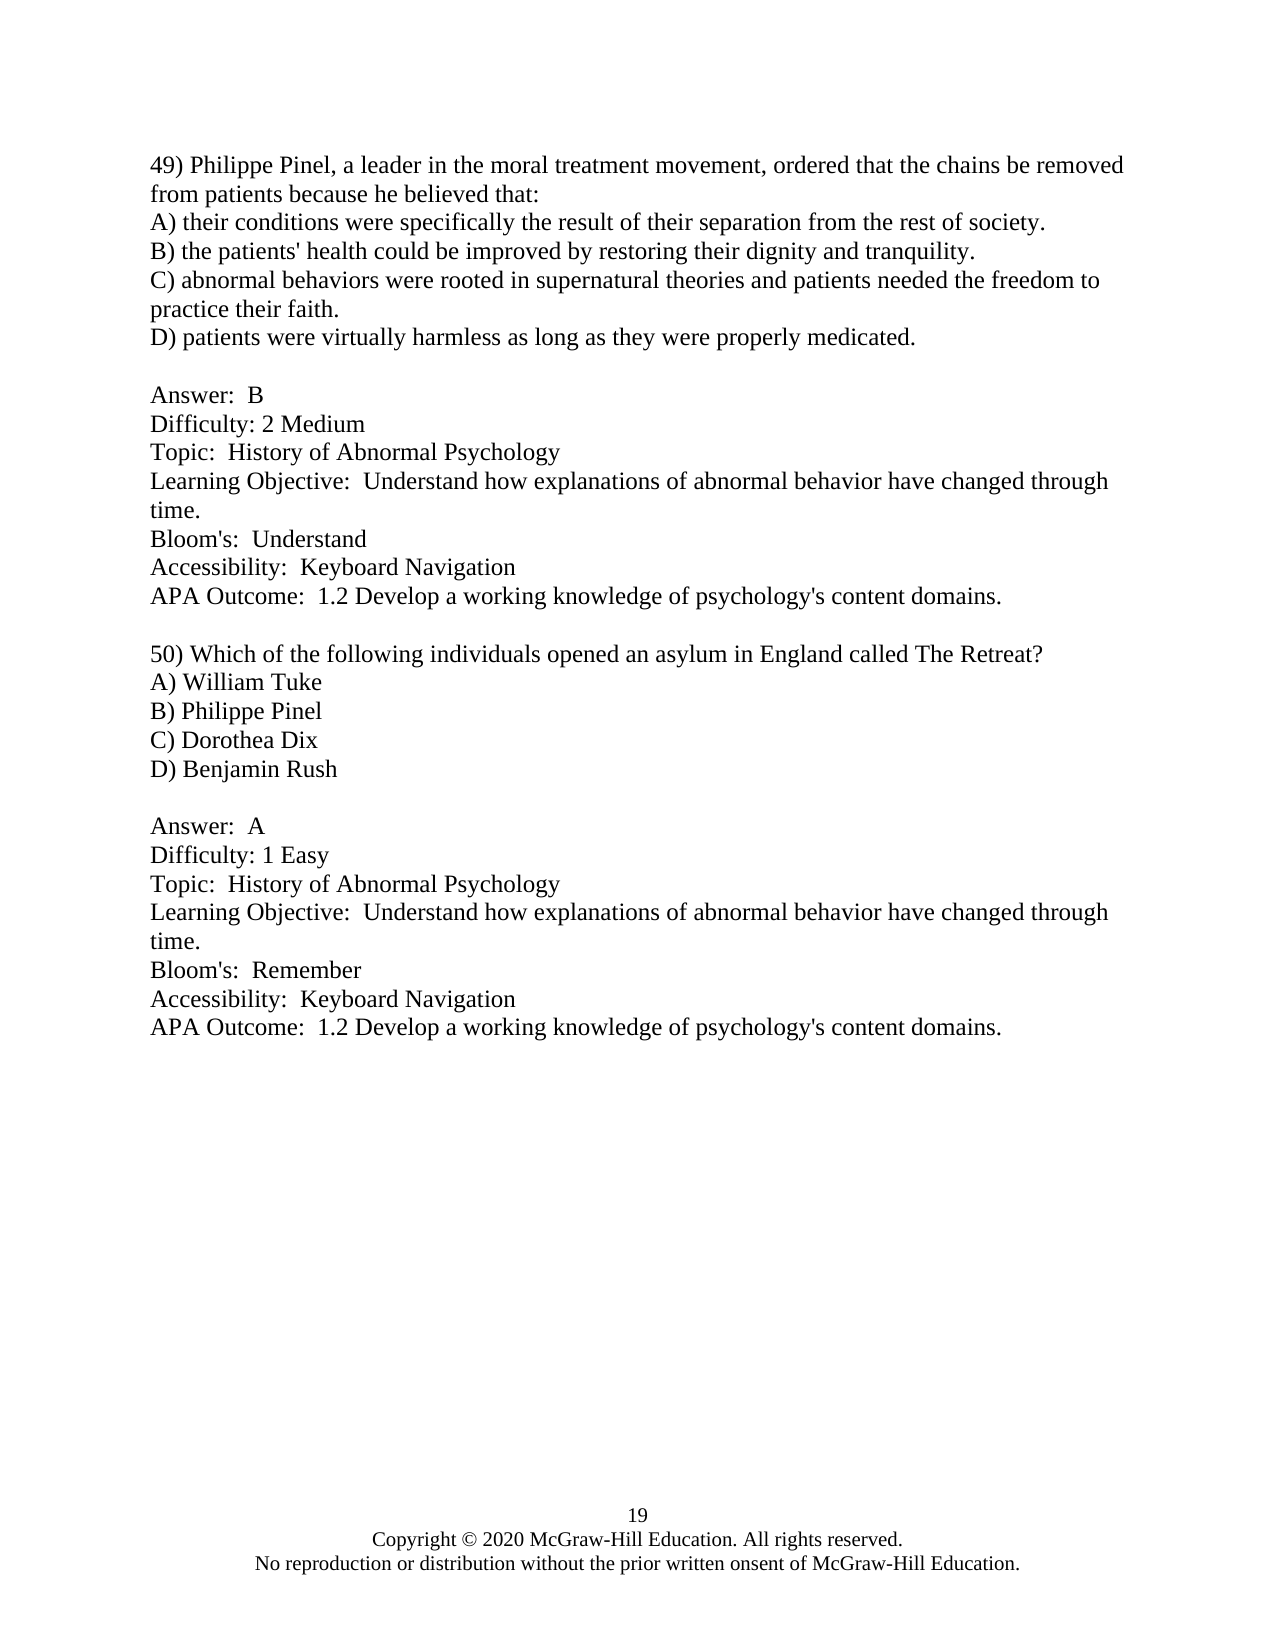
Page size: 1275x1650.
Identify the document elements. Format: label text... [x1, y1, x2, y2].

text APA Outcome: 1.2 Develop a working knowledge of psychology's content domains. [150, 1012, 1125, 1041]
text Accessibility: Keyboard Navigation [150, 552, 1125, 581]
text B) the patients' health could be improved by restoring their dignity and tranquility. [150, 236, 1125, 265]
text APA Outcome: 1.2 Develop a working knowledge of psychology's content domains. [150, 581, 1125, 610]
text 50) Which of the following individuals opened an asylum in England called The Retreat? [150, 639, 1125, 667]
text Difficulty: 2 Medium [150, 409, 1125, 437]
text Accessibility: Keyboard Navigation [150, 984, 1125, 1012]
text Topic: History of Abnormal Psychology [150, 869, 1125, 897]
text D) Benjamin Rush [150, 754, 1125, 782]
text A) William Tuke [150, 667, 1125, 696]
text A) their conditions were specifically the result of their separation from the rest of society. [150, 207, 1125, 236]
text Bloom's: Remember [150, 955, 1125, 984]
text Learning Objective: Understand how explanations of abnormal behavior have changed through time. [150, 897, 1125, 955]
text D) patients were virtually harmless as long as they were properly medicated. [150, 322, 1125, 351]
text Difficulty: 1 Easy [150, 840, 1125, 869]
text Answer: B [150, 380, 1125, 409]
text Answer: A [150, 811, 1125, 840]
text Bloom's: Understand [150, 524, 1125, 552]
text Topic: History of Abnormal Psychology [150, 437, 1125, 466]
text B) Philippe Pinel [150, 696, 1125, 725]
text Learning Objective: Understand how explanations of abnormal behavior have changed through time. [150, 466, 1125, 524]
text 49) Philippe Pinel, a leader in the moral treatment movement, ordered that the chains be removed from patients because he believed that: [150, 150, 1125, 207]
text C) abnormal behaviors were rooted in supernatural theories and patients needed the freedom to practice their faith. [150, 265, 1125, 322]
text C) Dorothea Dix [150, 725, 1125, 754]
